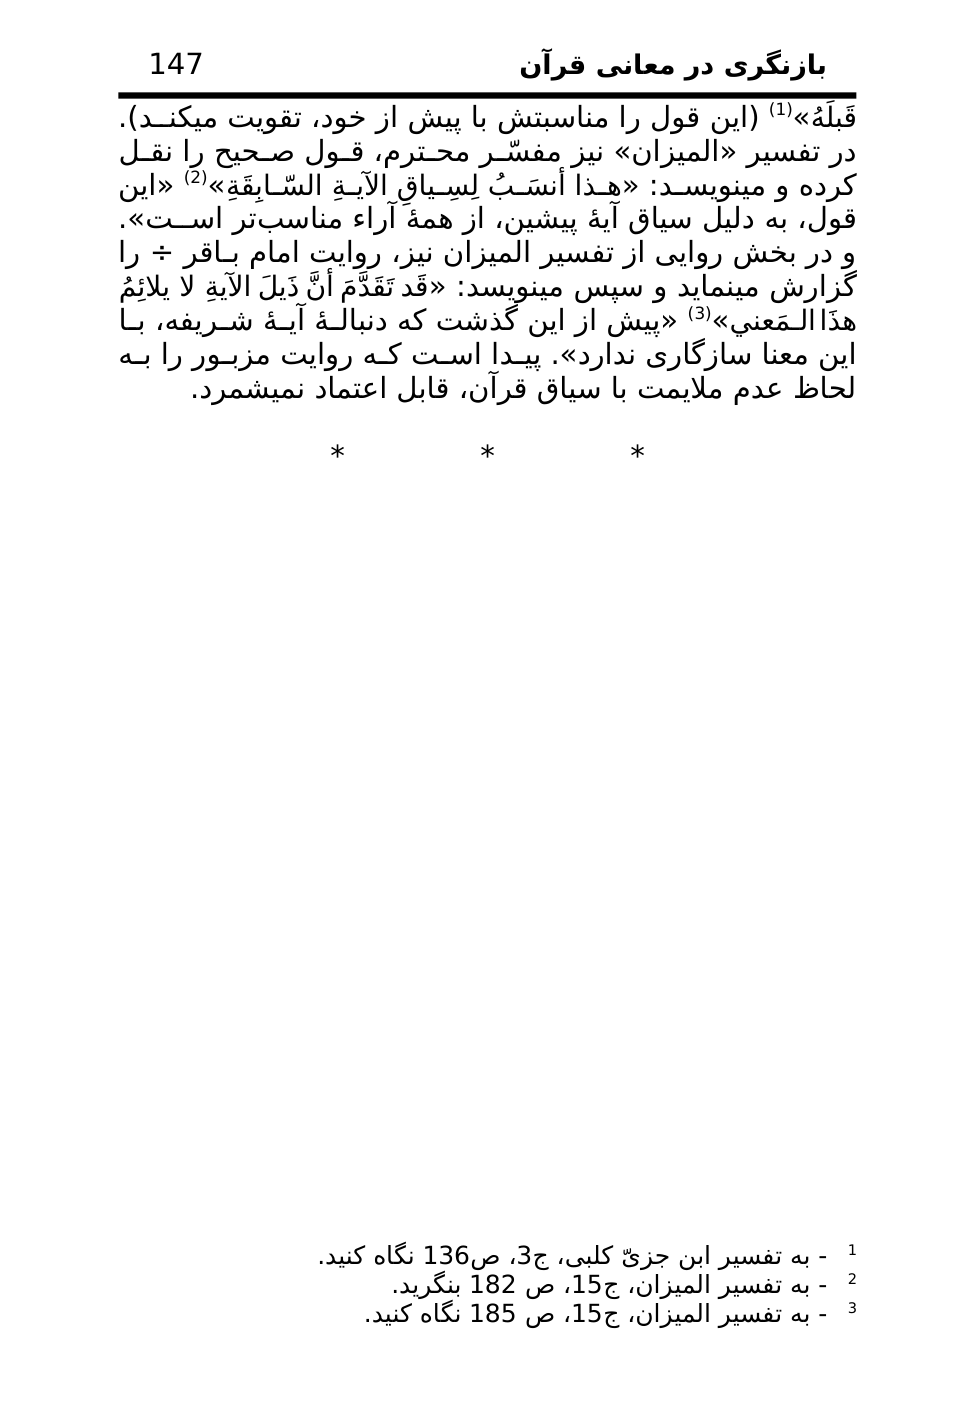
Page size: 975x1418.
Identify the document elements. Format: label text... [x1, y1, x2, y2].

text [118, 100, 857, 406]
text * * * [118, 439, 857, 473]
